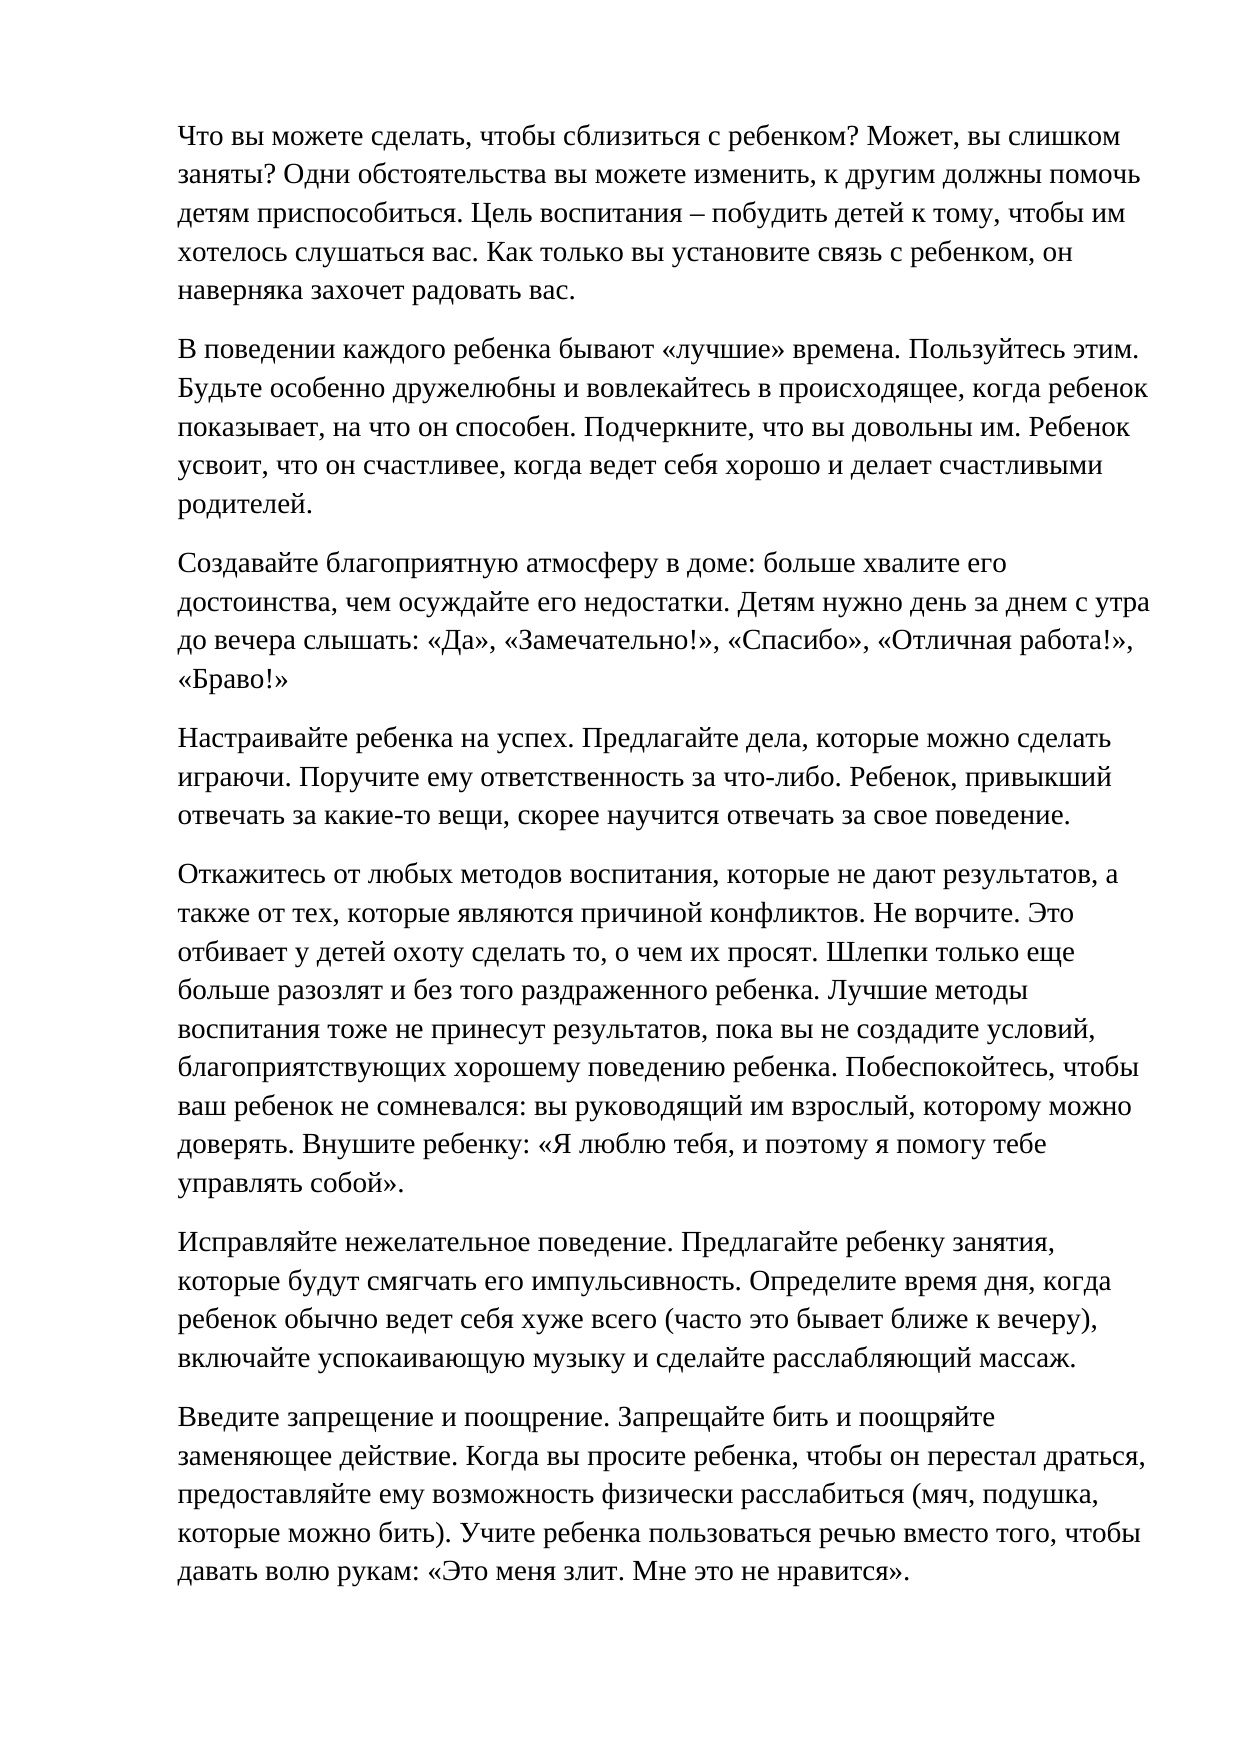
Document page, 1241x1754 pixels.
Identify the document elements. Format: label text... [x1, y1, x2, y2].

text Откажитесь от любых методов воспитания, которые не дают результатов, а также от тех, которые являются причиной конфликтов. Не ворчите. Это отбивает у детей охоту сделать то, о чем их просят. Шлепки только еще больше разозлят и без того раздраженного ребенка. Лучшие методы воспитания тоже не принесут результатов, пока вы не создадите условий, благоприятствующих хорошему поведению ребенка. Побеспокойтесь, чтобы ваш ребенок не сомневался: вы руководящий им взрослый, которому можно доверять. Внушите ребенку: «Я люблю тебя, и поэтому я помогу тебе управлять собой». [177, 857, 1152, 1198]
text Настраивайте ребенка на успех. Предлагайте дела, которые можно сделать играючи. Поручите ему ответственность за что-либо. Ребенок, привыкший отвечать за какие-то вещи, скорее научится отвечать за свое поведение. [177, 720, 1152, 831]
text Исправляйте нежелательное поведение. Предлагайте ребенку занятия, которые будут смягчать его импульсивность. Определите время дня, когда ребенок обычно ведет себя хуже всего (часто это бывает ближе к вечеру), включайте успокаивающую музыку и сделайте расслабляющий массаж. [177, 1224, 1152, 1373]
text В поведении каждого ребенка бывают «лучшие» времена. Пользуйтесь этим. Будьте особенно дружелюбны и вовлекайтесь в происходящее, когда ребенок показывает, на что он способен. Подчеркните, что вы довольны им. Ребенок усвоит, что он счастливее, когда ведет себя хорошо и делает счастливыми родителей. [177, 332, 1152, 519]
text Создавайте благоприятную атмосферу в доме: больше хвалите его достоинства, чем осуждайте его недостатки. Детям нужно день за днем с утра до вечера слышать: «Да», «Замечательно!», «Спасибо», «Отличная работа!», «Браво!» [177, 545, 1152, 694]
text Введите запрещение и поощрение. Запрещайте бить и поощряйте заменяющее действие. Когда вы просите ребенка, чтобы он перестал драться, предоставляйте ему возможность физически расслабиться (мяч, подушка, которые можно бить). Учите ребенка пользоваться речью вместо того, чтобы давать волю рукам: «Это меня злит. Мне это не нравится». [177, 1399, 1152, 1587]
text Что вы можете сделать, чтобы сблизиться с ребенком? Может, вы слишком заняты? Одни обстоятельства вы можете изменить, к другим должны помочь детям приспособиться. Цель воспитания – побудить детей к тому, чтобы им хотелось слушаться вас. Как только вы установите связь с ребенком, он наверняка захочет радовать вас. [177, 118, 1152, 306]
